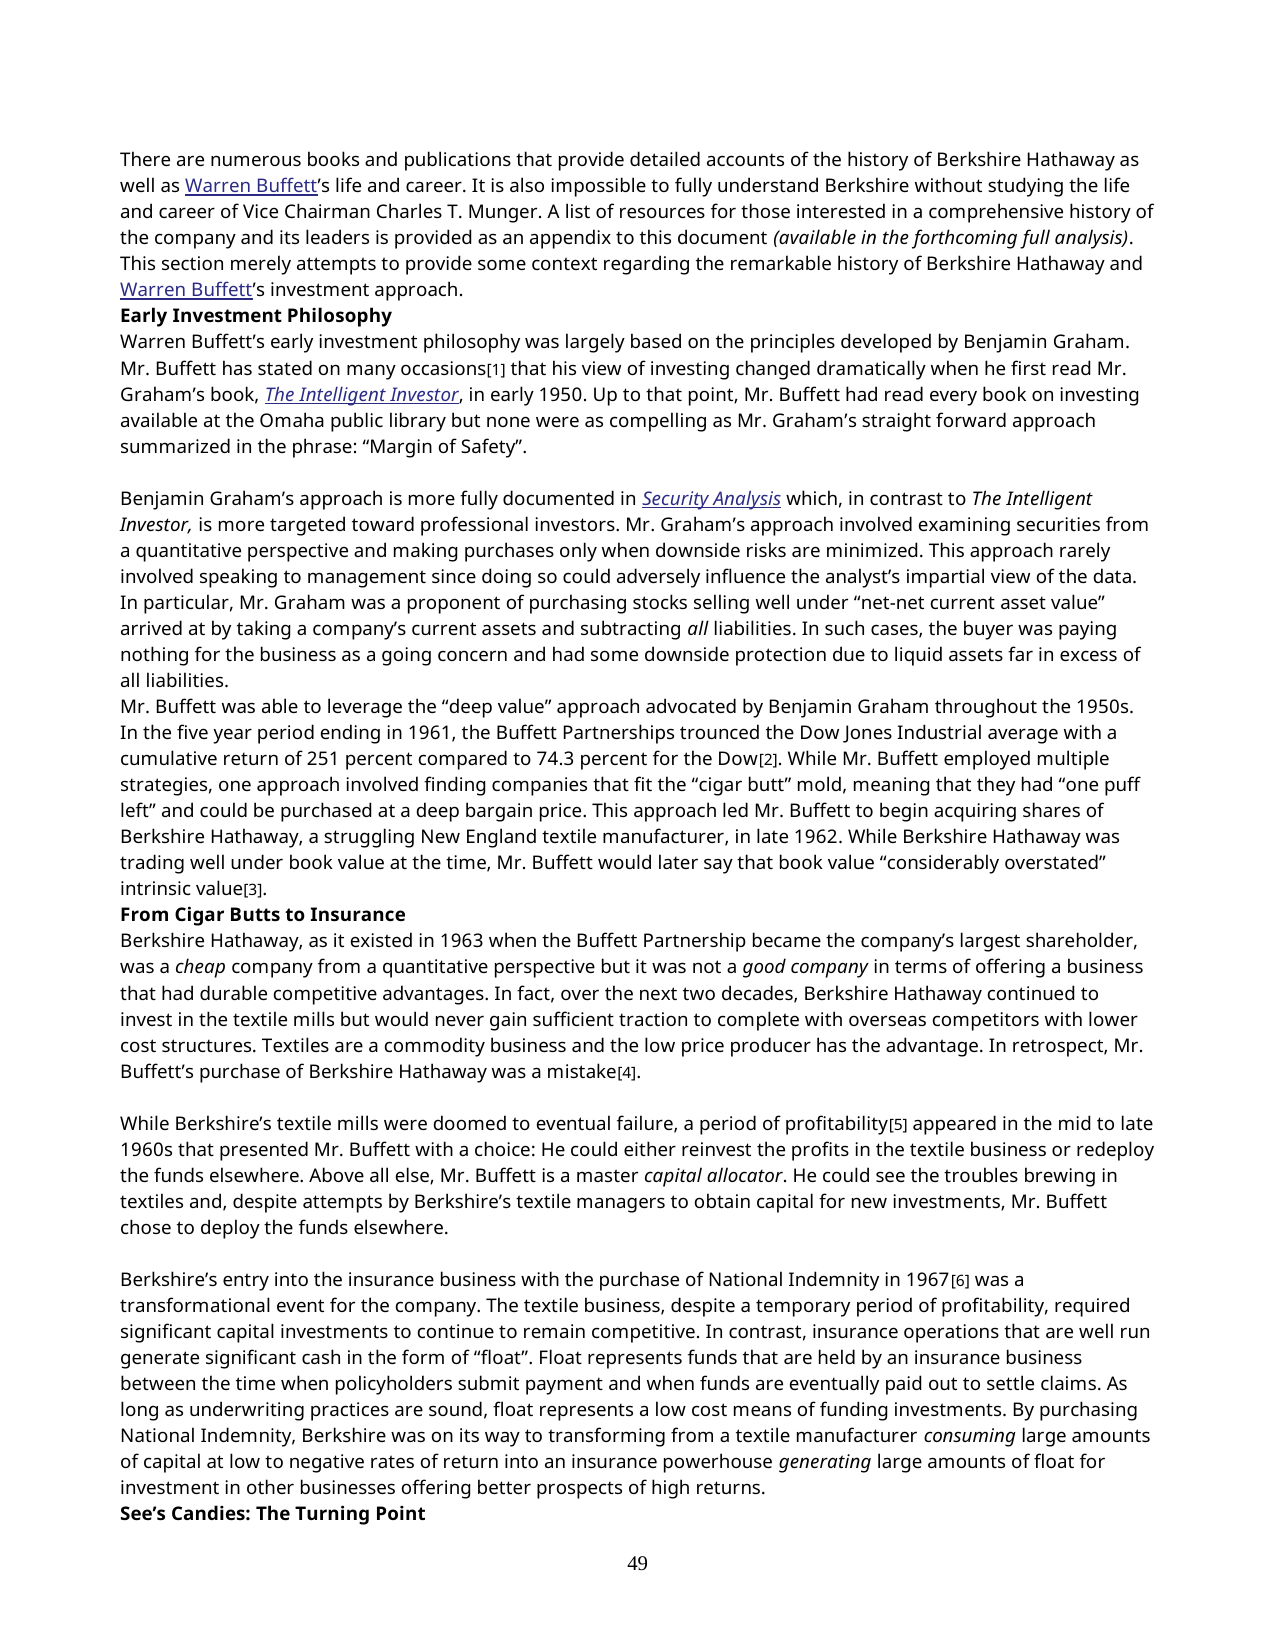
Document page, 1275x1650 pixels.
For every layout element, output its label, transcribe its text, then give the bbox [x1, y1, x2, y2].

text Berkshire Hathaway, as it existed in 1963 when the Buffett Partnership became the company’s largest shareholder, was a cheap company from a quantitative perspective but it was not a good company in terms of offering a business that had durable competitive advantages. In fact, over the next two decades, Berkshire Hathaway continued to invest in the textile mills but would never gain sufficient traction to complete with overseas competitors with lower cost structures. Textiles are a commodity business and the low price producer has the advantage. In retrospect, Mr. Buffett’s purchase of Berkshire Hathaway was a mistake[4]. While Berkshire’s textile mills were doomed to eventual failure, a period of profitability[5] appeared in the mid to late 1960s that presented Mr. Buffett with a choice: He could either reinvest the profits in the textile business or redeploy the funds elsewhere. Above all else, Mr. Buffett is a master capital allocator. He could see the troubles brewing in textiles and, despite attempts by Berkshire’s textile managers to obtain capital for new investments, Mr. Buffett chose to deploy the funds elsewhere. Berkshire’s entry into the insurance business with the purchase of National Indemnity in 1967[6] was a transformational event for the company. The textile business, despite a temporary period of profitability, required significant capital investments to continue to remain competitive. In contrast, insurance operations that are well run generate significant cash in the form of “float”. Float represents funds that are held by an insurance business between the time when policyholders submit payment and when funds are eventually paid out to settle claims. As long as underwriting practices are sound, float represents a low cost means of funding investments. By purchasing National Indemnity, Berkshire was on its way to transforming from a textile manufacturer consuming large amounts of capital at low to negative rates of return into an insurance powerhouse generating large amounts of float for investment in other businesses offering better prospects of high returns. [120, 927, 1155, 1500]
text Mr. Buffett was able to leverage the “deep value” approach advocated by Benjamin Graham throughout the 1950s. In the five year period ending in 1961, the Buffett Partnerships trounced the Dow Jones Industrial average with a cumulative return of 251 percent compared to 74.3 percent for the Dow[2]. While Mr. Buffett employed multiple strategies, one approach involved finding companies that fit the “cigar butt” mold, meaning that they had “one puff left” and could be purchased at a deep bargain price. This approach led Mr. Buffett to begin acquiring shares of Berkshire Hathaway, a struggling New England textile manufacturer, in late 1962. While Berkshire Hathaway was trading well under book value at the time, Mr. Buffett would later say that book value “considerably overstated” intrinsic value[3]. [120, 693, 1155, 901]
text From Cigar Butts to Insurance [120, 901, 1155, 927]
text Warren Buffett’s early investment philosophy was largely based on the principles developed by Benjamin Graham. Mr. Buffett has stated on many occasions[1] that his view of investing changed dramatically when he first read Mr. Graham’s book, The Intelligent Investor, in early 1950. Up to that point, Mr. Buffett had read every book on investing available at the Omaha public library but none were as compelling as Mr. Graham’s straight forward approach summarized in the phrase: “Margin of Safety”. Benjamin Graham’s approach is more fully documented in Security Analysis which, in contrast to The Intelligent Investor, is more targeted toward professional investors. Mr. Graham’s approach involved examining securities from a quantitative perspective and making purchases only when downside risks are minimized. This approach rarely involved speaking to management since doing so could adversely influence the analyst’s impartial view of the data. In particular, Mr. Graham was a proponent of purchasing stocks selling well under “net-net current asset value” arrived at by taking a company’s current assets and subtracting all liabilities. In such cases, the buyer was paying nothing for the business as a going concern and had some downside protection due to liquid assets far in excess of all liabilities. [120, 328, 1155, 693]
text Early Investment Philosophy [120, 302, 1155, 328]
text See’s Candies: The Turning Point [120, 1500, 1155, 1526]
text There are numerous books and publications that provide detailed accounts of the history of Berkshire Hathaway as well as Warren Buffett’s life and career. It is also impossible to fully understand Berkshire without studying the life and career of Vice Chairman Charles T. Munger. A list of resources for those interested in a comprehensive history of the company and its leaders is provided as an appendix to this document (available in the forthcoming full analysis). This section merely attempts to provide some context regarding the remarkable history of Berkshire Hathaway and Warren Buffett’s investment approach. [120, 120, 1155, 302]
